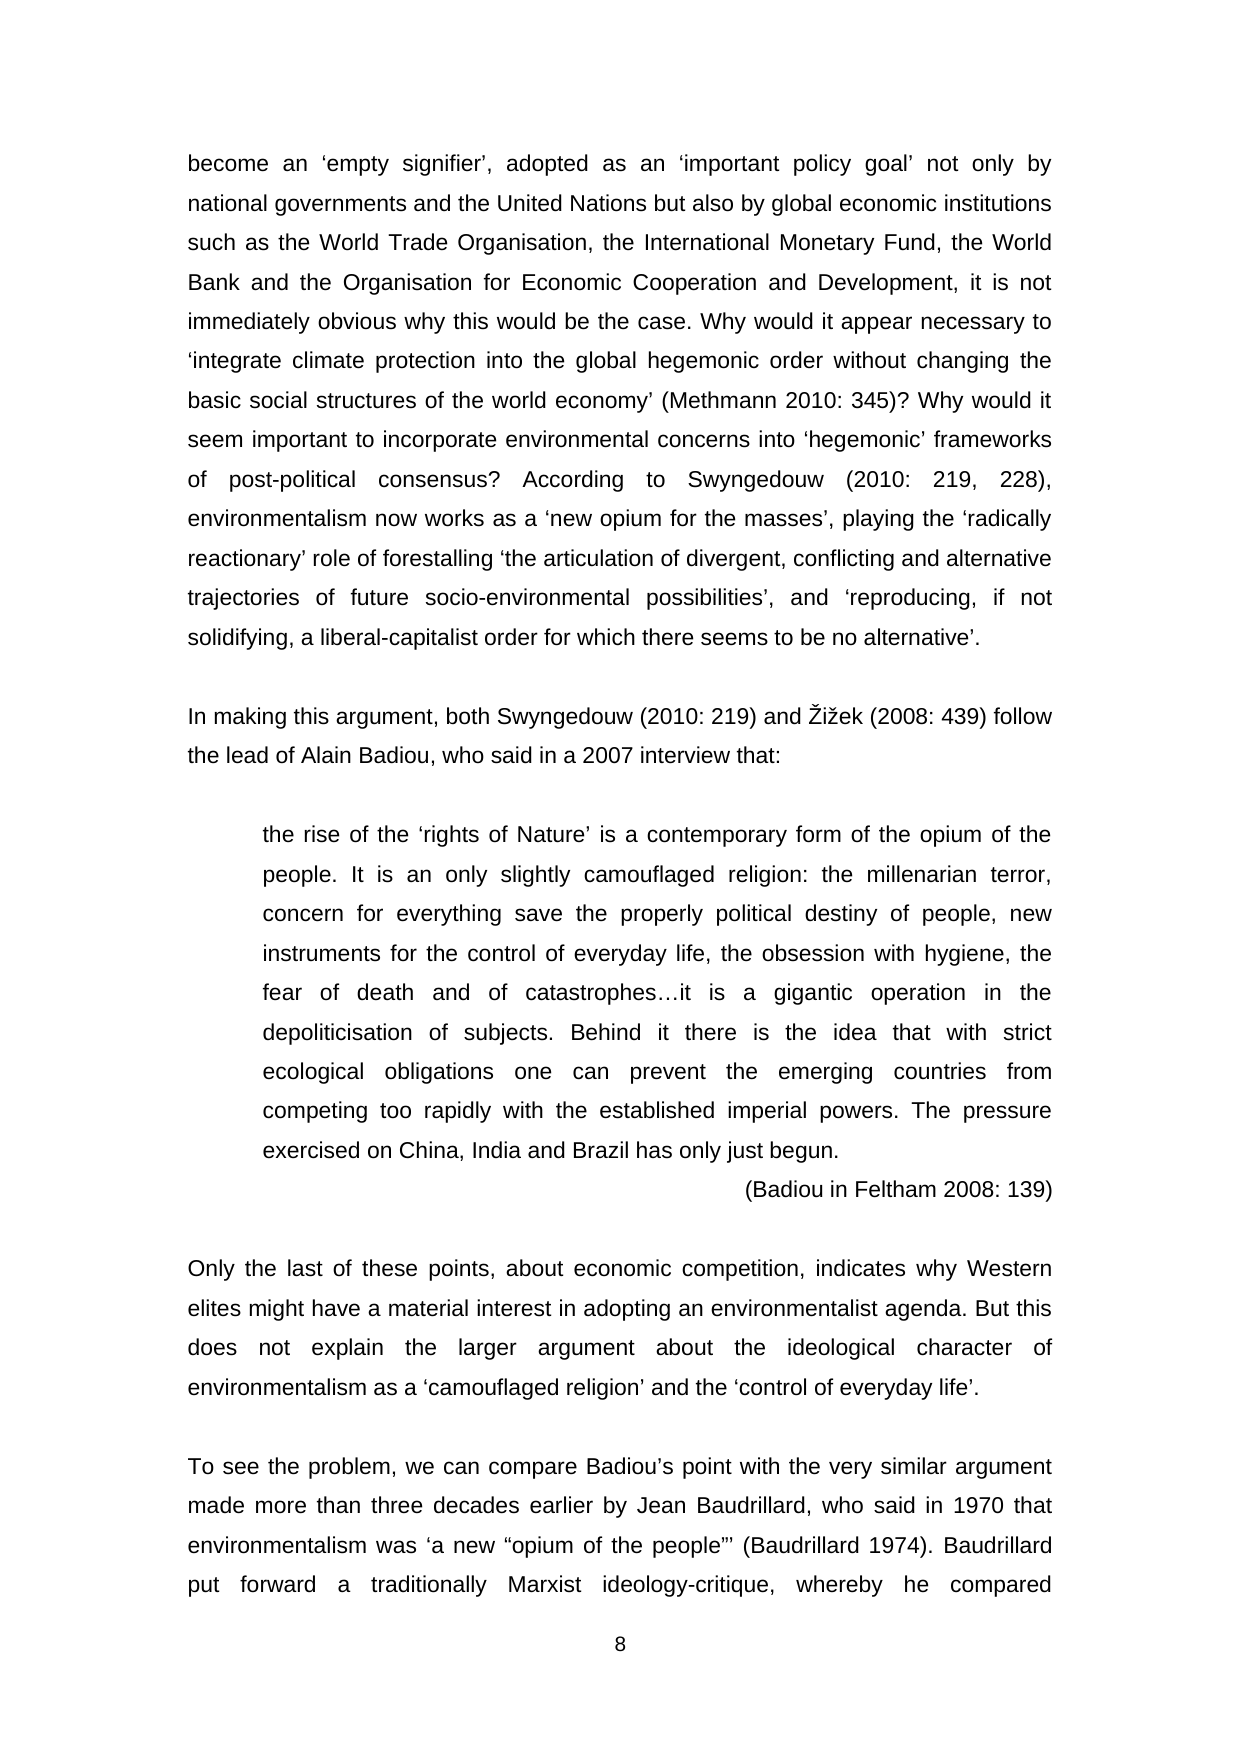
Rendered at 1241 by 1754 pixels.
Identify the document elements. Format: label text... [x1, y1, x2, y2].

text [187, 1453, 1053, 1598]
text the rise of the ‘rights of Nature’ is a contemporary form of the opium of the people. It is an only slightly camouflaged religion: the millenarian terror, concern for everything save the properly political destiny of people, new instruments for the control of everyday life, the obsession with hygiene, the fear of death and of catastrophes…it is a gigantic operation in the depoliticisation of subjects. Behind it there is the idea that with strict ecological obligations one can prevent the emerging countries from competing too rapidly with the established imperial powers. The pressure exercised on China, India and Brazil has only just begun. [262, 821, 1053, 1163]
text (Badiou in Feltham 2008: 139) [262, 1176, 1053, 1203]
text Only the last of these points, about economic competition, indicates why Western elites might have a material interest in adopting an environmentalist agenda. But this does not explain the larger argument about the ideological character of environmentalism as a ‘camouflaged religion’ and the ‘control of everyday life’. [187, 1255, 1053, 1400]
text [187, 150, 1053, 650]
text In making this argument, both Swyngedouw (2010: 219) and Žižek (2008: 439) follow the lead of Alain Badiou, who said in a 2007 interview that: [187, 703, 1053, 768]
